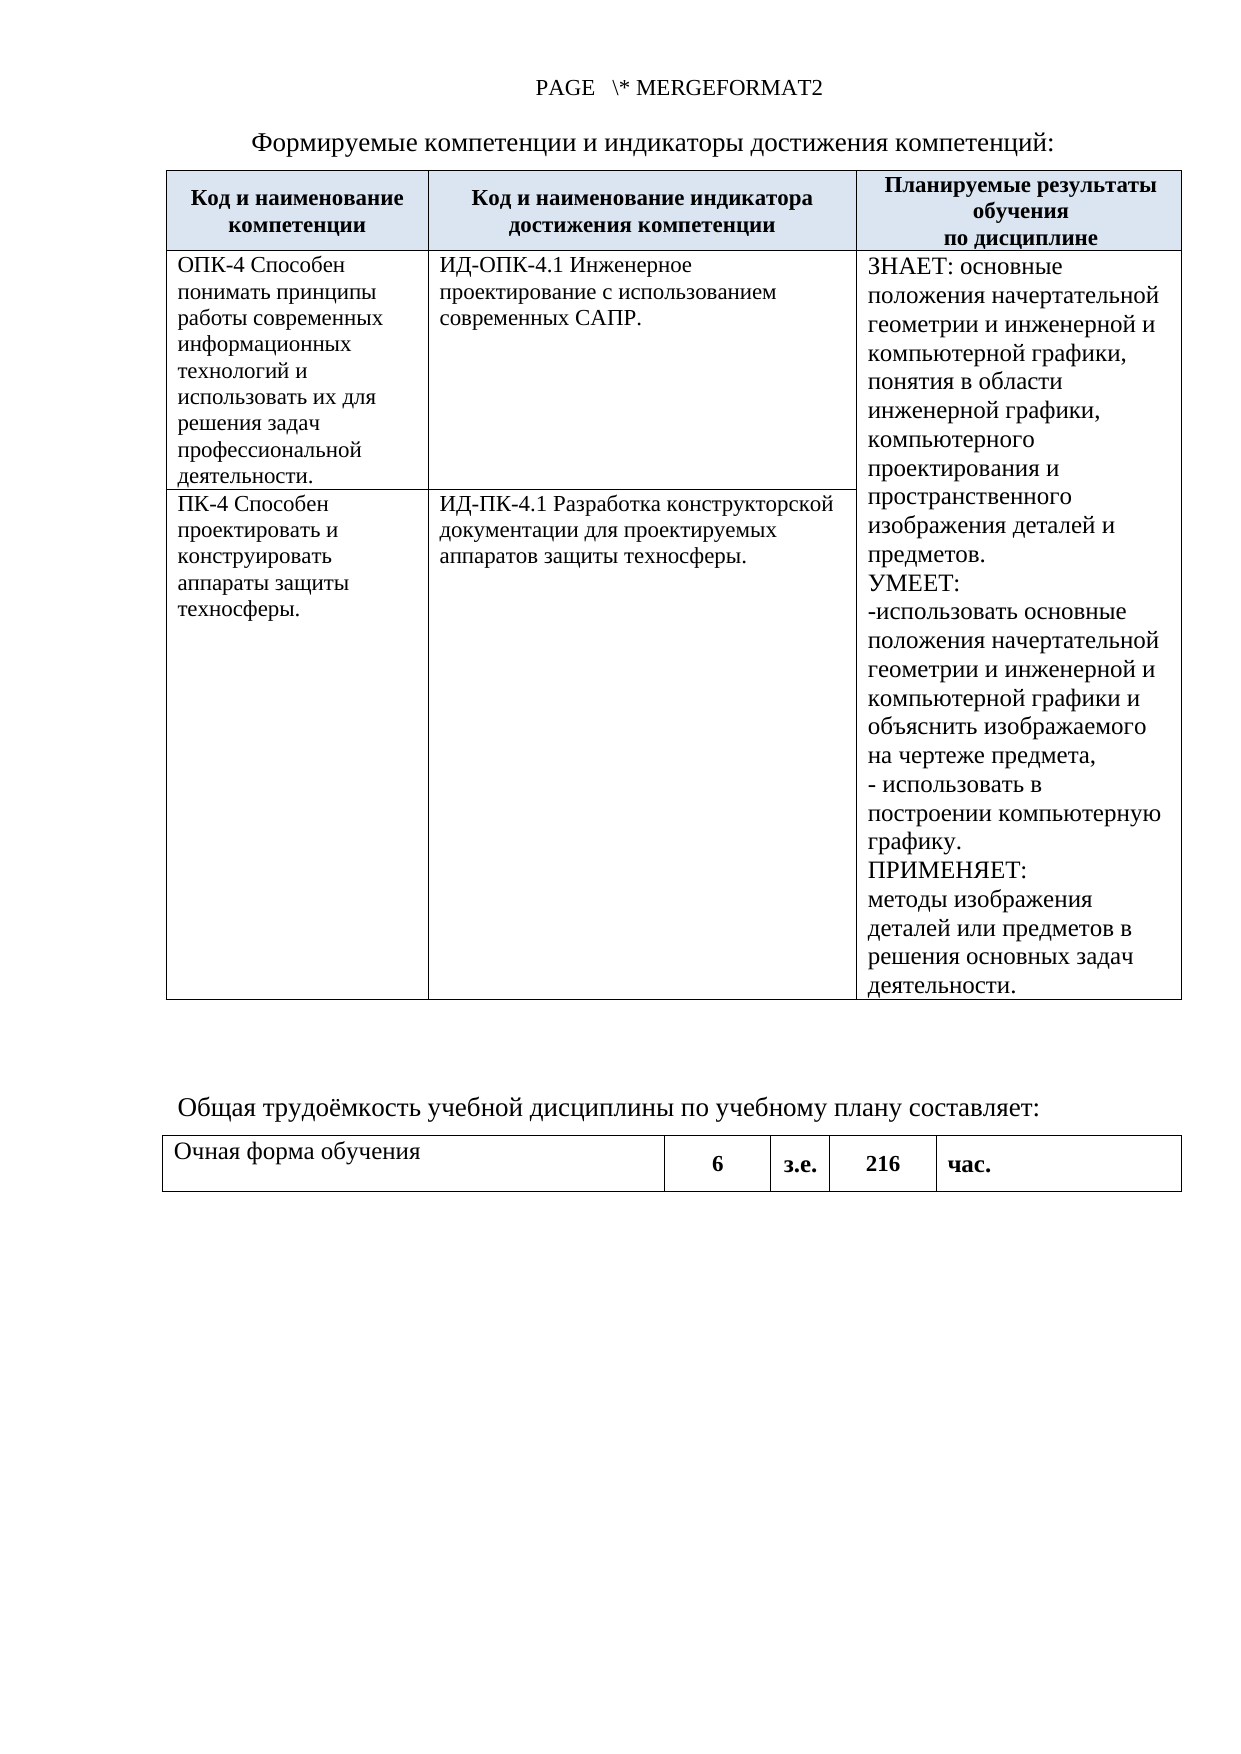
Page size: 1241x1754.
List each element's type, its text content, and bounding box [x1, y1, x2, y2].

table_header Очная форма обучения [163, 1136, 664, 1191]
table_cell ИД-ОПК-4.1 Инженерное проектирование с использованием современных САПР. [429, 251, 856, 488]
table_cell ПК-4 Способен проектировать и конструировать аппараты защиты техносферы. [167, 490, 428, 999]
table_header з.е. [771, 1136, 829, 1191]
table_cell ИД-ПК-4.1 Разработка конструкторской документации для проектируемых аппаратов защиты техносферы. [429, 490, 856, 999]
table_header 216 [830, 1136, 936, 1191]
table_cell ЗНАЕТ: основные положения начертательной геометрии и инженерной и компьютерной графики, понятия в области инженерной графики, компьютерного проектирования и пространственного изображения деталей и предметов. УМЕЕТ: -использовать основные положения начертательной геометрии и инженерной и компьютерной графики и объяснить изображаемого на чертеже предмета, - использовать в построении компьютерную графику. ПРИМЕНЯЕТ: методы изображения деталей или предметов в решения основных задач деятельности. [857, 251, 1181, 999]
subtitle Общая трудоёмкость учебной дисциплины по учебному плану составляет: [177, 1091, 1181, 1123]
table_header Планируемые результаты обучения по дисциплине [857, 171, 1181, 250]
table_header час. [937, 1136, 1181, 1191]
table_header Код и наименование компетенции [167, 171, 428, 250]
table_header Код и наименование индикатора достижения компетенции [429, 171, 856, 250]
table_header 6 [665, 1136, 770, 1191]
subtitle Формируемые компетенции и индикаторы достижения компетенций: [251, 127, 1181, 158]
table_cell ОПК-4 Способен понимать принципы работы современных информационных технологий и использовать их для решения задач профессиональной деятельности. [167, 251, 428, 488]
